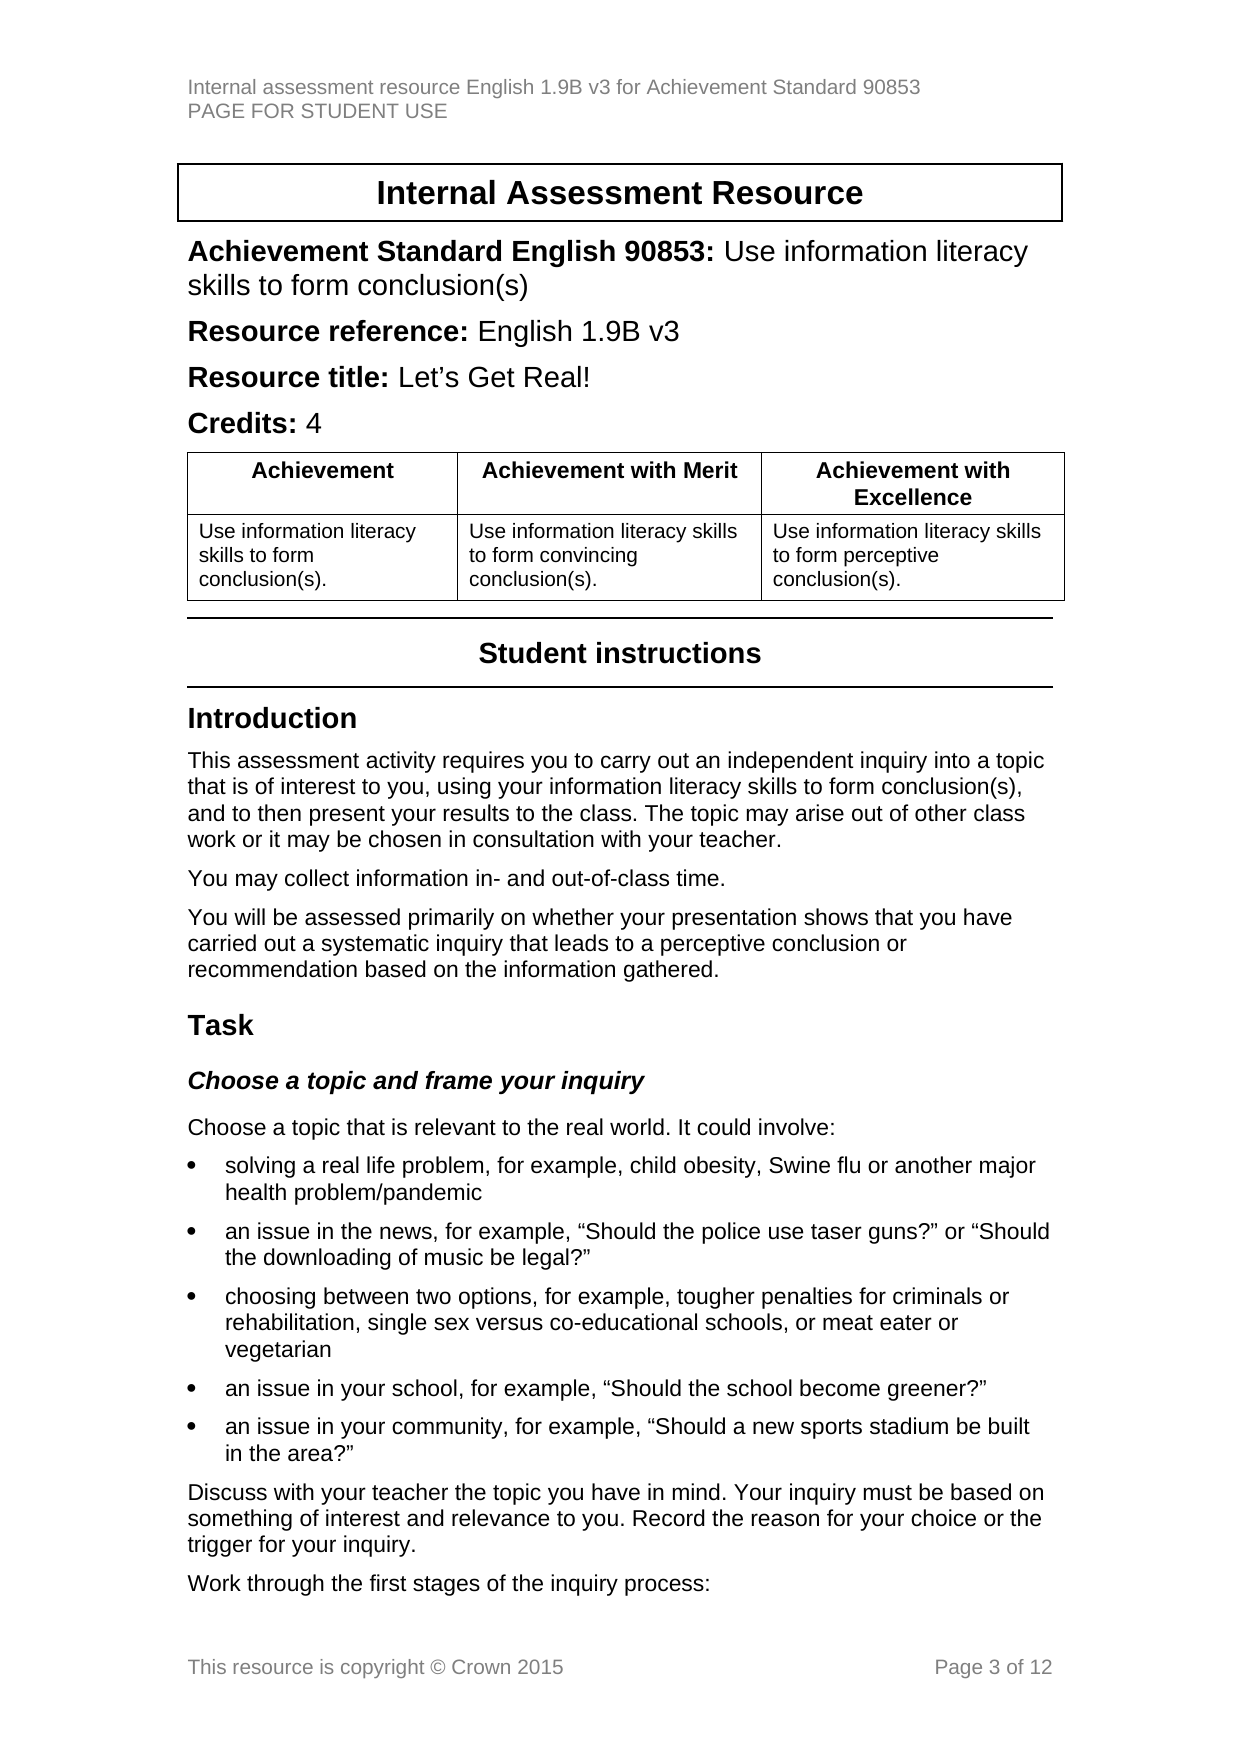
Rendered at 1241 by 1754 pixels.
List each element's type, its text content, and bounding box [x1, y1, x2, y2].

table_cell Use information literacy skills to form convincing conclusion(s). [458, 515, 761, 599]
text Discuss with your teacher the topic you have in mind. Your inquiry must be based on something of interest and relevance to you. Record the reason for your choice or the trigger for your inquiry. [187, 1478, 1053, 1558]
text Resource title: Let’s Get Real! [187, 360, 1053, 393]
text Student instructions [187, 619, 1053, 686]
list choosing between two options, for example, tougher penalties for criminals or rehabilitation, single sex versus co-educational schools, or meat eater or vegetarian [187, 1283, 1053, 1362]
text Work through the first stages of the inquiry process: [187, 1570, 1053, 1596]
text You may collect information in- and out-of-class time. [187, 865, 1053, 891]
list solving a real life problem, for example, child obesity, Swine flu or another major health problem/pandemic [187, 1152, 1053, 1205]
text Internal Assessment Resource [179, 165, 1061, 220]
table_header Achievement [188, 453, 457, 514]
text Achievement Standard English 90853: Use information literacy skills to form conclusion(s) [187, 234, 1053, 301]
list Choose a topic that is relevant to the real world. It could involve: [187, 1114, 1053, 1140]
text You will be assessed primarily on whether your presentation shows that you have carried out a systematic inquiry that leads to a perceptive conclusion or recommendation based on the information gathered. [187, 903, 1053, 983]
list an issue in your school, for example, “Should the school become greener?” [187, 1374, 1053, 1401]
text This assessment activity requires you to carry out an independent inquiry into a topic that is of interest to you, using your information literacy skills to form conclusion(s), and to then present your results to the class. The topic may arise out of other class work or it may be chosen in consultation with your teacher. [187, 747, 1053, 852]
subtitle Choose a topic and frame your inquiry [187, 1066, 1053, 1095]
table_cell Use information literacy skills to form conclusion(s). [188, 515, 457, 599]
table_cell Use information literacy skills to form perceptive conclusion(s). [762, 515, 1064, 599]
table_header Achievement with Merit [458, 453, 761, 514]
text Introduction [187, 701, 1053, 734]
list an issue in your community, for example, “Should a new sports stadium be built in the area?” [187, 1413, 1053, 1466]
text Credits: 4 [187, 406, 1053, 439]
table_header Achievement with Excellence [762, 453, 1064, 514]
subtitle Task [187, 1008, 1053, 1041]
text Resource reference: English 1.9B v3 [187, 314, 1053, 347]
list an issue in the news, for example, “Should the police use taser guns?” or “Should the downloading of music be legal?” [187, 1218, 1053, 1270]
